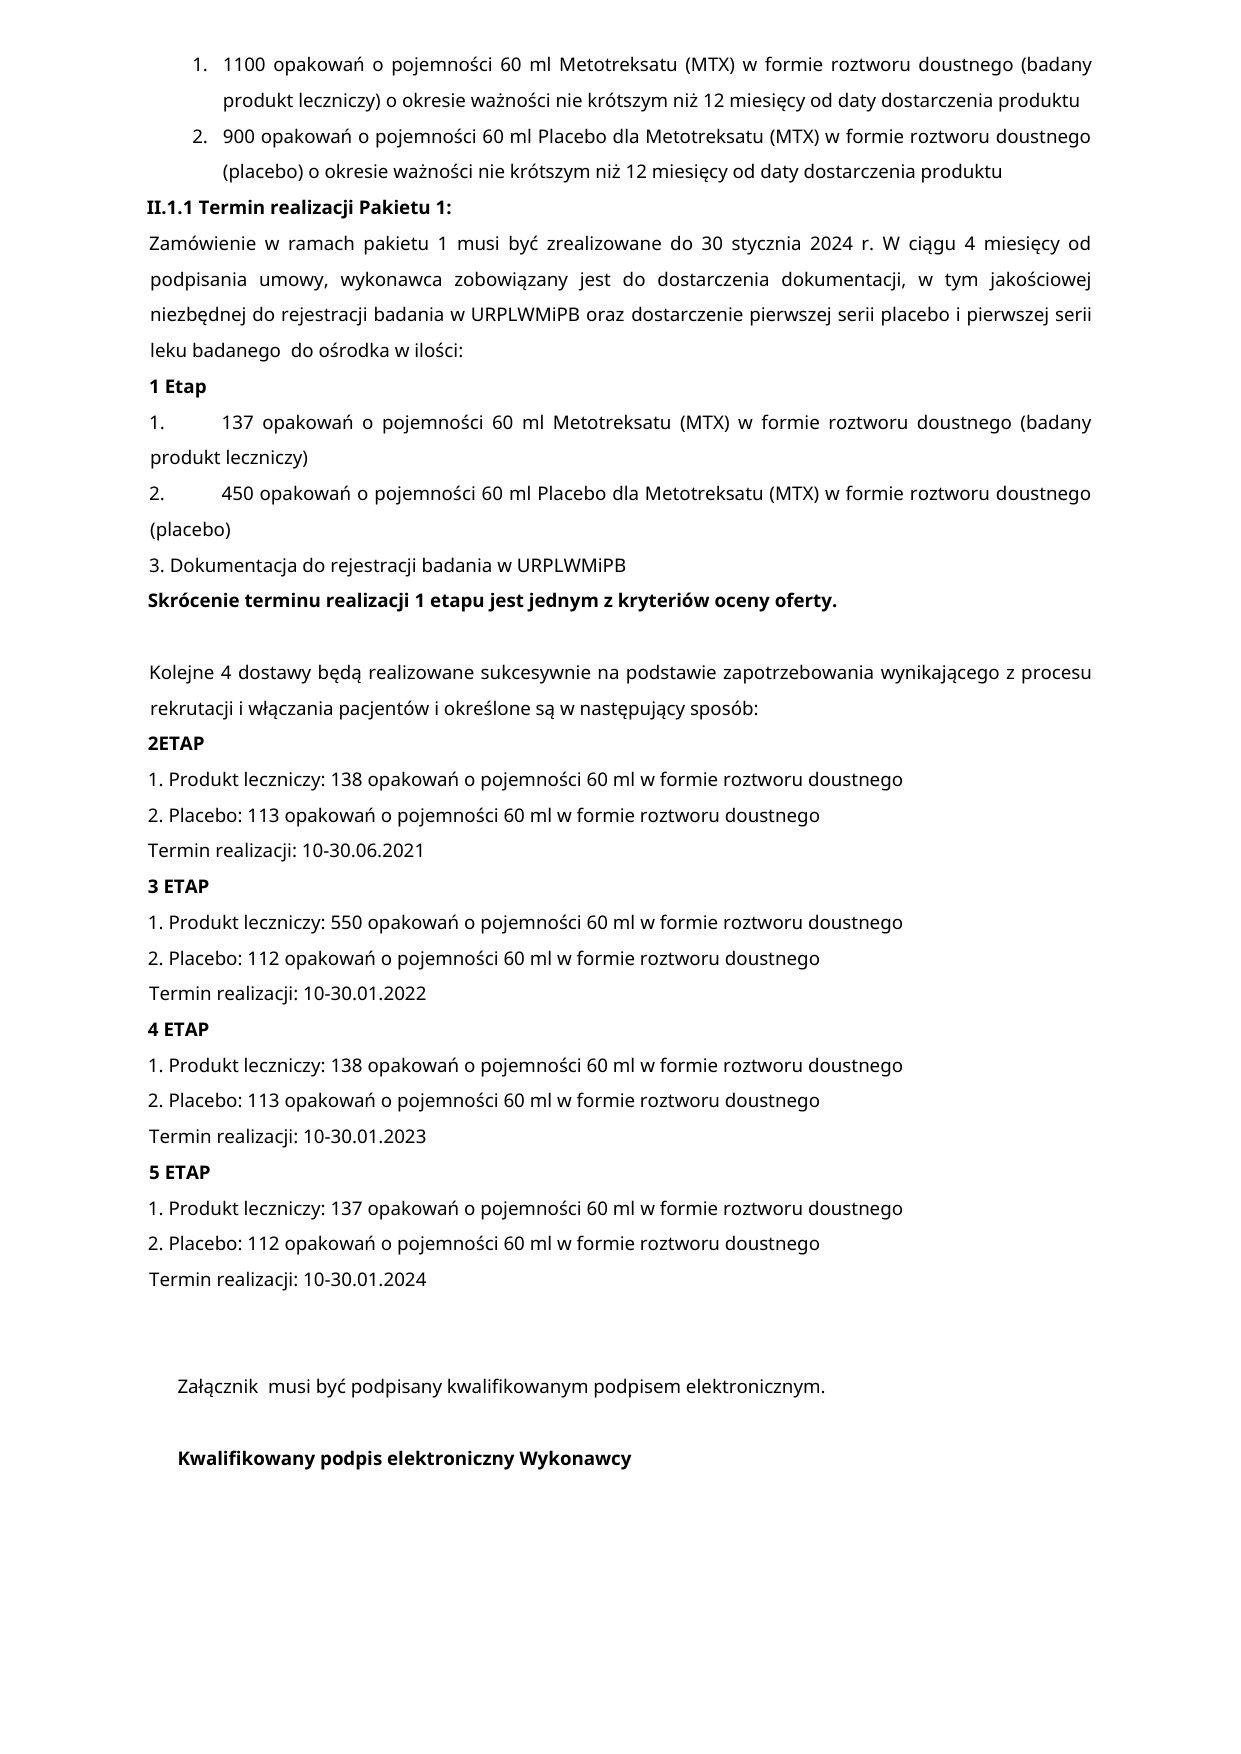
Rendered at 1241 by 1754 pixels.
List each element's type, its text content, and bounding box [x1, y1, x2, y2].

text 5 ETAP [149, 1159, 1093, 1185]
text 3. Dokumentacja do rejestracji badania w URPLWMiPB [149, 552, 1093, 577]
text 2. 450 opakowań o pojemności 60 ml Placebo dla Metotreksatu (MTX) w formie roztworu doustnego (placebo) [149, 480, 1093, 542]
text Termin realizacji: 10-30.01.2023 [149, 1123, 1093, 1149]
text Termin realizacji: 10-30.06.2021 [148, 838, 1093, 863]
text 3 ETAP [148, 873, 1093, 899]
list 900 opakowań o pojemności 60 ml Placebo dla Metotreksatu (MTX) w formie roztworu doustnego (placebo) o okresie ważności nie krótszym niż 12 miesięcy od daty dostarczenia produktu [192, 123, 1093, 184]
text 2. Placebo: 113 opakowań o pojemności 60 ml w formie roztworu doustnego [148, 802, 1093, 827]
text 1. Produkt leczniczy: 138 opakowań o pojemności 60 ml w formie roztworu doustnego [148, 1052, 1093, 1078]
text 2ETAP 1. Produkt leczniczy: 138 opakowań o pojemności 60 ml w formie roztworu doustnego [148, 731, 1093, 792]
text 2. Placebo: 113 opakowań o pojemności 60 ml w formie roztworu doustnego [148, 1088, 1093, 1113]
text Kwalifikowany podpis elektroniczny Wykonawcy [177, 1445, 1093, 1471]
text II.1.1 Termin realizacji Pakietu 1: [147, 194, 1093, 220]
text Zamówienie w ramach pakietu 1 musi być zrealizowane do 30 stycznia 2024 r. W ciągu 4 miesięcy od podpisania umowy, wykonawca zobowiązany jest do dostarczenia dokumentacji, w tym jakościowej niezbędnej do rejestracji badania w URPLWMiPB oraz dostarczenie pierwszej serii placebo i pierwszej serii leku badanego do ośrodka w ilości: [149, 230, 1093, 363]
text 1 Etap [149, 373, 1093, 399]
text 1. Produkt leczniczy: 137 opakowań o pojemności 60 ml w formie roztworu doustnego [148, 1195, 1093, 1221]
list 1100 opakowań o pojemności 60 ml Metotreksatu (MTX) w formie roztworu doustnego (badany produkt leczniczy) o okresie ważności nie krótszym niż 12 miesięcy od daty dostarczenia produktu [192, 52, 1093, 113]
text 4 ETAP [148, 1016, 1093, 1042]
text 1. 137 opakowań o pojemności 60 ml Metotreksatu (MTX) w formie roztworu doustnego (badany produkt leczniczy) [149, 409, 1093, 470]
text Termin realizacji: 10-30.01.2022 [149, 981, 1093, 1006]
text Kolejne 4 dostawy będą realizowane sukcesywnie na podstawie zapotrzebowania wynikającego z procesu rekrutacji i włączania pacjentów i określone są w następujący sposób: [149, 659, 1093, 720]
text Termin realizacji: 10-30.01.2024 [149, 1266, 1093, 1292]
text 2. Placebo: 112 opakowań o pojemności 60 ml w formie roztworu doustnego [148, 945, 1093, 970]
text 2. Placebo: 112 opakowań o pojemności 60 ml w formie roztworu doustnego [148, 1231, 1093, 1256]
text Załącznik musi być podpisany kwalifikowanym podpisem elektronicznym. [177, 1374, 1093, 1399]
text 1. Produkt leczniczy: 550 opakowań o pojemności 60 ml w formie roztworu doustnego [148, 909, 1093, 935]
text Skrócenie terminu realizacji 1 etapu jest jednym z kryteriów oceny oferty. [148, 588, 1093, 613]
